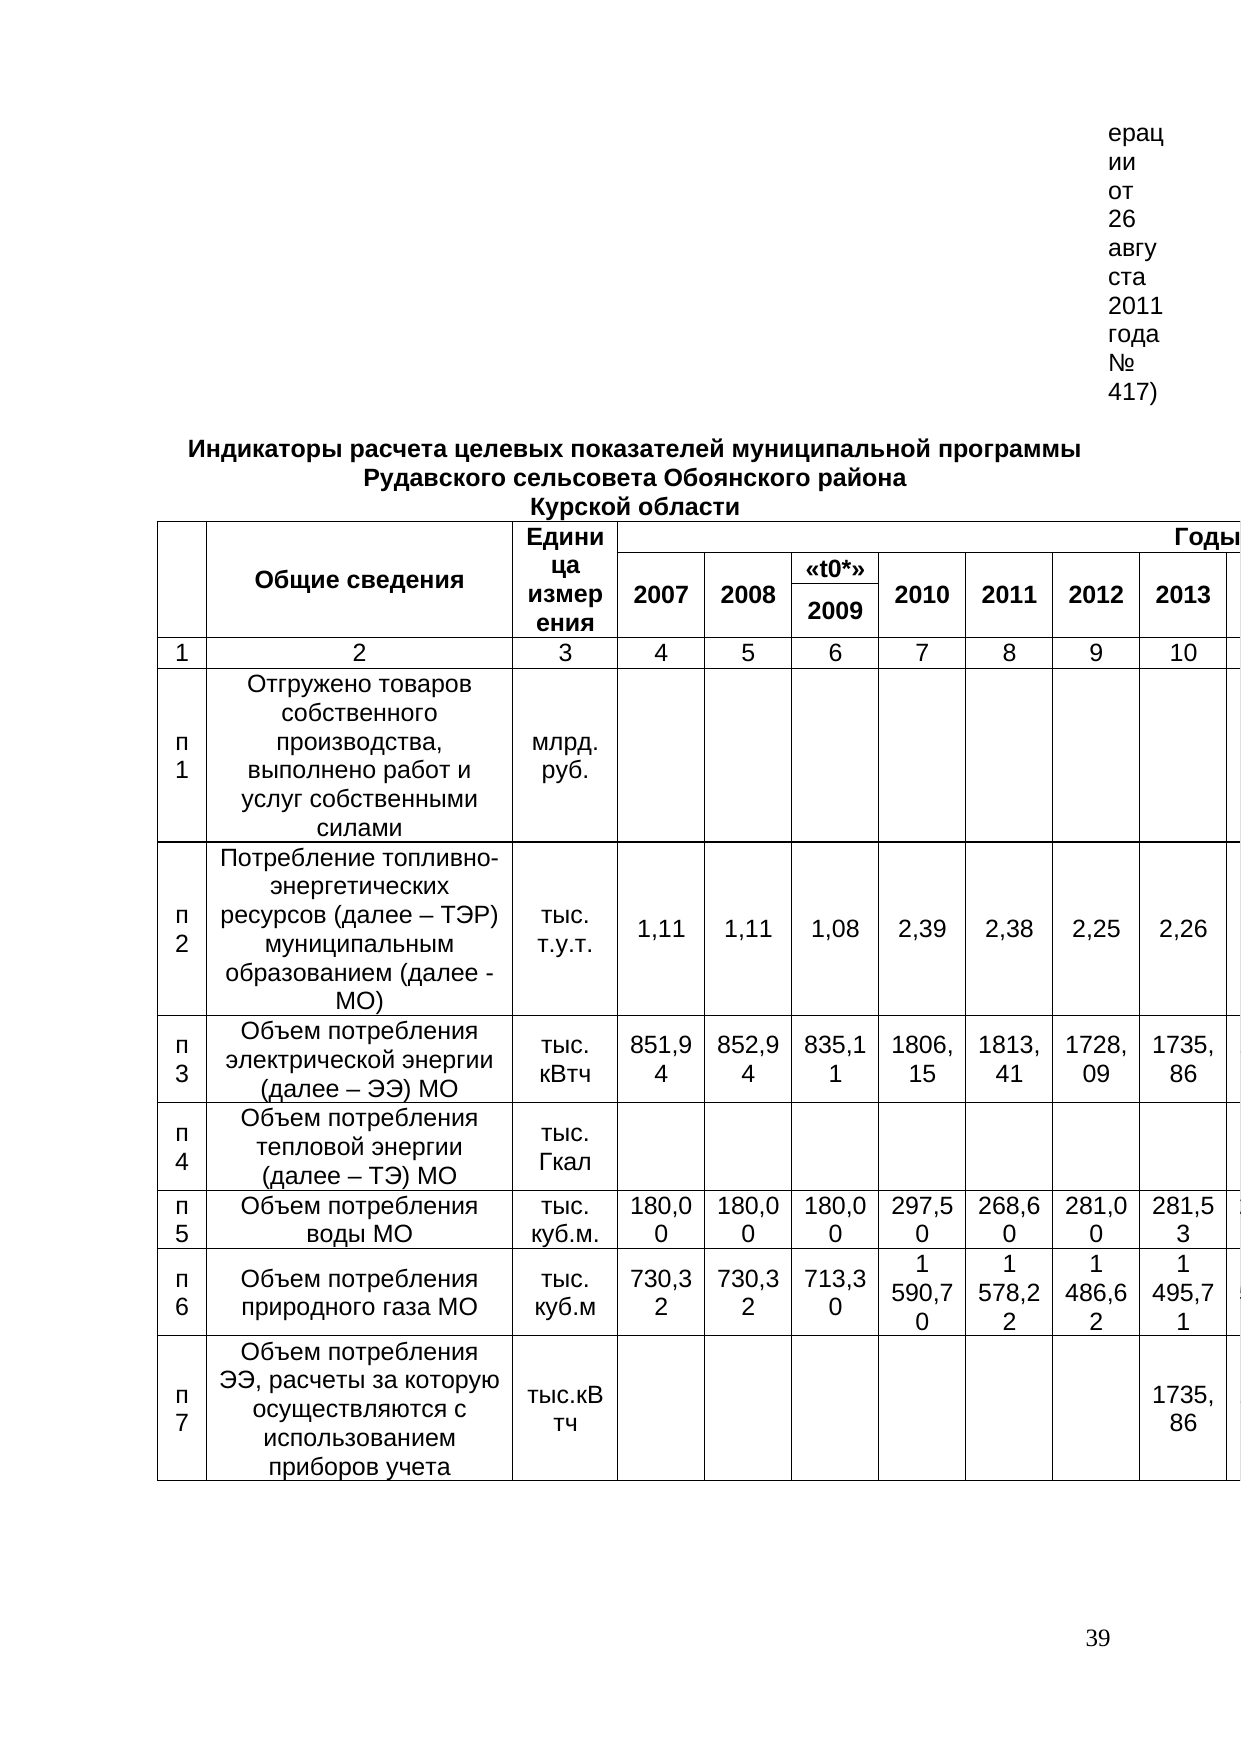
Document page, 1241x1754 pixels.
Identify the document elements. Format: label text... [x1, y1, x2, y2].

table_cell тыс.кВтч [513, 1336, 617, 1480]
table_cell п1 [158, 669, 206, 841]
table_header Общие сведения [207, 522, 512, 637]
table_cell [879, 669, 965, 841]
table_cell 2007 [618, 553, 704, 637]
table_cell Отгружено товаров собственного производства, выполнено работ и услуг собственными силами [207, 669, 512, 841]
table_cell 180,00 [618, 1191, 704, 1248]
table_cell [1140, 669, 1226, 841]
table_cell 2 [207, 638, 512, 668]
table_cell 1 504,80 [1227, 1249, 1240, 1335]
table_cell 1743,63 [1227, 1336, 1240, 1480]
table_cell 281,53 [1140, 1191, 1226, 1248]
table_cell 2013 [1140, 553, 1226, 637]
table_cell 2,26 [1140, 843, 1226, 1015]
table_cell 268,60 [966, 1191, 1052, 1248]
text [1108, 118, 1166, 406]
table_cell [966, 1336, 1052, 1480]
table_cell 2,38 [966, 843, 1052, 1015]
table_cell 2,27 [1227, 843, 1240, 1015]
table_cell 1 495,71 [1140, 1249, 1226, 1335]
table_cell 2,39 [879, 843, 965, 1015]
table_cell [705, 669, 791, 841]
table_cell 713,30 [792, 1249, 878, 1335]
table_cell п7 [158, 1336, 206, 1480]
table_cell тыс. т.у.т. [513, 843, 617, 1015]
table_cell 282,06 [1227, 1191, 1240, 1248]
table_cell [1053, 669, 1139, 841]
table_cell 2009 [792, 584, 878, 637]
table_cell Объем потребления воды МО [207, 1191, 512, 1248]
table_cell 1,11 [618, 843, 704, 1015]
table_cell [618, 669, 704, 841]
table_cell Потребление топливно-энергетических ресурсов (далее – ТЭР) муниципальным образованием (далее - МО) [207, 843, 512, 1015]
table_cell 297,50 [879, 1191, 965, 1248]
table_cell [705, 1103, 791, 1189]
table_cell п3 [158, 1016, 206, 1102]
table_cell 1735,86 [1140, 1016, 1226, 1102]
table_cell 1813,41 [966, 1016, 1052, 1102]
table_cell Объем потребления тепловой энергии (далее – ТЭ) МО [207, 1103, 512, 1189]
table_cell 2014 [1227, 553, 1240, 637]
table_cell 2012 [1053, 553, 1139, 637]
table_cell 5 [705, 638, 791, 668]
table_cell 11 [1227, 638, 1240, 668]
table_cell 1,08 [792, 843, 878, 1015]
table_cell 180,00 [705, 1191, 791, 1248]
table_cell [792, 1336, 878, 1480]
table_cell Объем потребления природного газа МО [207, 1249, 512, 1335]
table_cell [792, 1103, 878, 1189]
table_cell 1,11 [705, 843, 791, 1015]
table_cell [792, 669, 878, 841]
table_cell [1227, 669, 1240, 841]
table_cell [618, 1336, 704, 1480]
table_cell 1728,09 [1053, 1016, 1139, 1102]
table_cell «t0*» [792, 553, 878, 583]
table_cell 1 [158, 638, 206, 668]
table_cell [1140, 1103, 1226, 1189]
table_cell 851,94 [618, 1016, 704, 1102]
table_cell 730,32 [618, 1249, 704, 1335]
table_cell 9 [1053, 638, 1139, 668]
table_header Годы (n) [618, 522, 1240, 552]
table_cell 1 578,22 [966, 1249, 1052, 1335]
table_cell Объем потребления ЭЭ, расчеты за которую осуществляются с использованием приборов учета [207, 1336, 512, 1480]
table_cell 10 [1140, 638, 1226, 668]
table_cell п2 [158, 843, 206, 1015]
table_header Единица измерения [513, 522, 617, 637]
table_cell 1 590,70 [879, 1249, 965, 1335]
table_cell 1806,15 [879, 1016, 965, 1102]
table_cell [705, 1336, 791, 1480]
table_cell 835,11 [792, 1016, 878, 1102]
table_cell п4 [158, 1103, 206, 1189]
table_cell 3 [513, 638, 617, 668]
table_cell 2008 [705, 553, 791, 637]
table_cell 6 [792, 638, 878, 668]
table_cell тыс. Гкал [513, 1103, 617, 1189]
table_cell [618, 1103, 704, 1189]
table_cell 1 486,62 [1053, 1249, 1139, 1335]
table_cell [966, 1103, 1052, 1189]
table_cell 730,32 [705, 1249, 791, 1335]
table_cell [1227, 1103, 1240, 1189]
table_cell тыс. куб.м. [513, 1191, 617, 1248]
table_cell [879, 1336, 965, 1480]
text Курской области [159, 492, 1110, 521]
table_cell [1053, 1336, 1139, 1480]
table_cell п6 [158, 1249, 206, 1335]
text Индикаторы расчета целевых показателей муниципальной программы Рудавского сельсовета Обоянского района [159, 434, 1110, 492]
table_cell п5 [158, 1191, 206, 1248]
table_cell тыс. куб.м [513, 1249, 617, 1335]
table_cell млрд. руб. [513, 669, 617, 841]
table_cell [1053, 1103, 1139, 1189]
table_cell 2,25 [1053, 843, 1139, 1015]
table_cell тыс. кВтч [513, 1016, 617, 1102]
table_cell 1743,63 [1227, 1016, 1240, 1102]
table_cell 8 [966, 638, 1052, 668]
table_header [158, 522, 206, 637]
table_cell 7 [879, 638, 965, 668]
table_cell 1735,86 [1140, 1336, 1226, 1480]
table_cell 2011 [966, 553, 1052, 637]
table_cell [879, 1103, 965, 1189]
table_cell 852,94 [705, 1016, 791, 1102]
table_cell 2010 [879, 553, 965, 637]
table_cell 4 [618, 638, 704, 668]
table_cell [966, 669, 1052, 841]
table_cell 281,00 [1053, 1191, 1139, 1248]
table_cell 180,00 [792, 1191, 878, 1248]
table_cell Объем потребления электрической энергии (далее – ЭЭ) МО [207, 1016, 512, 1102]
